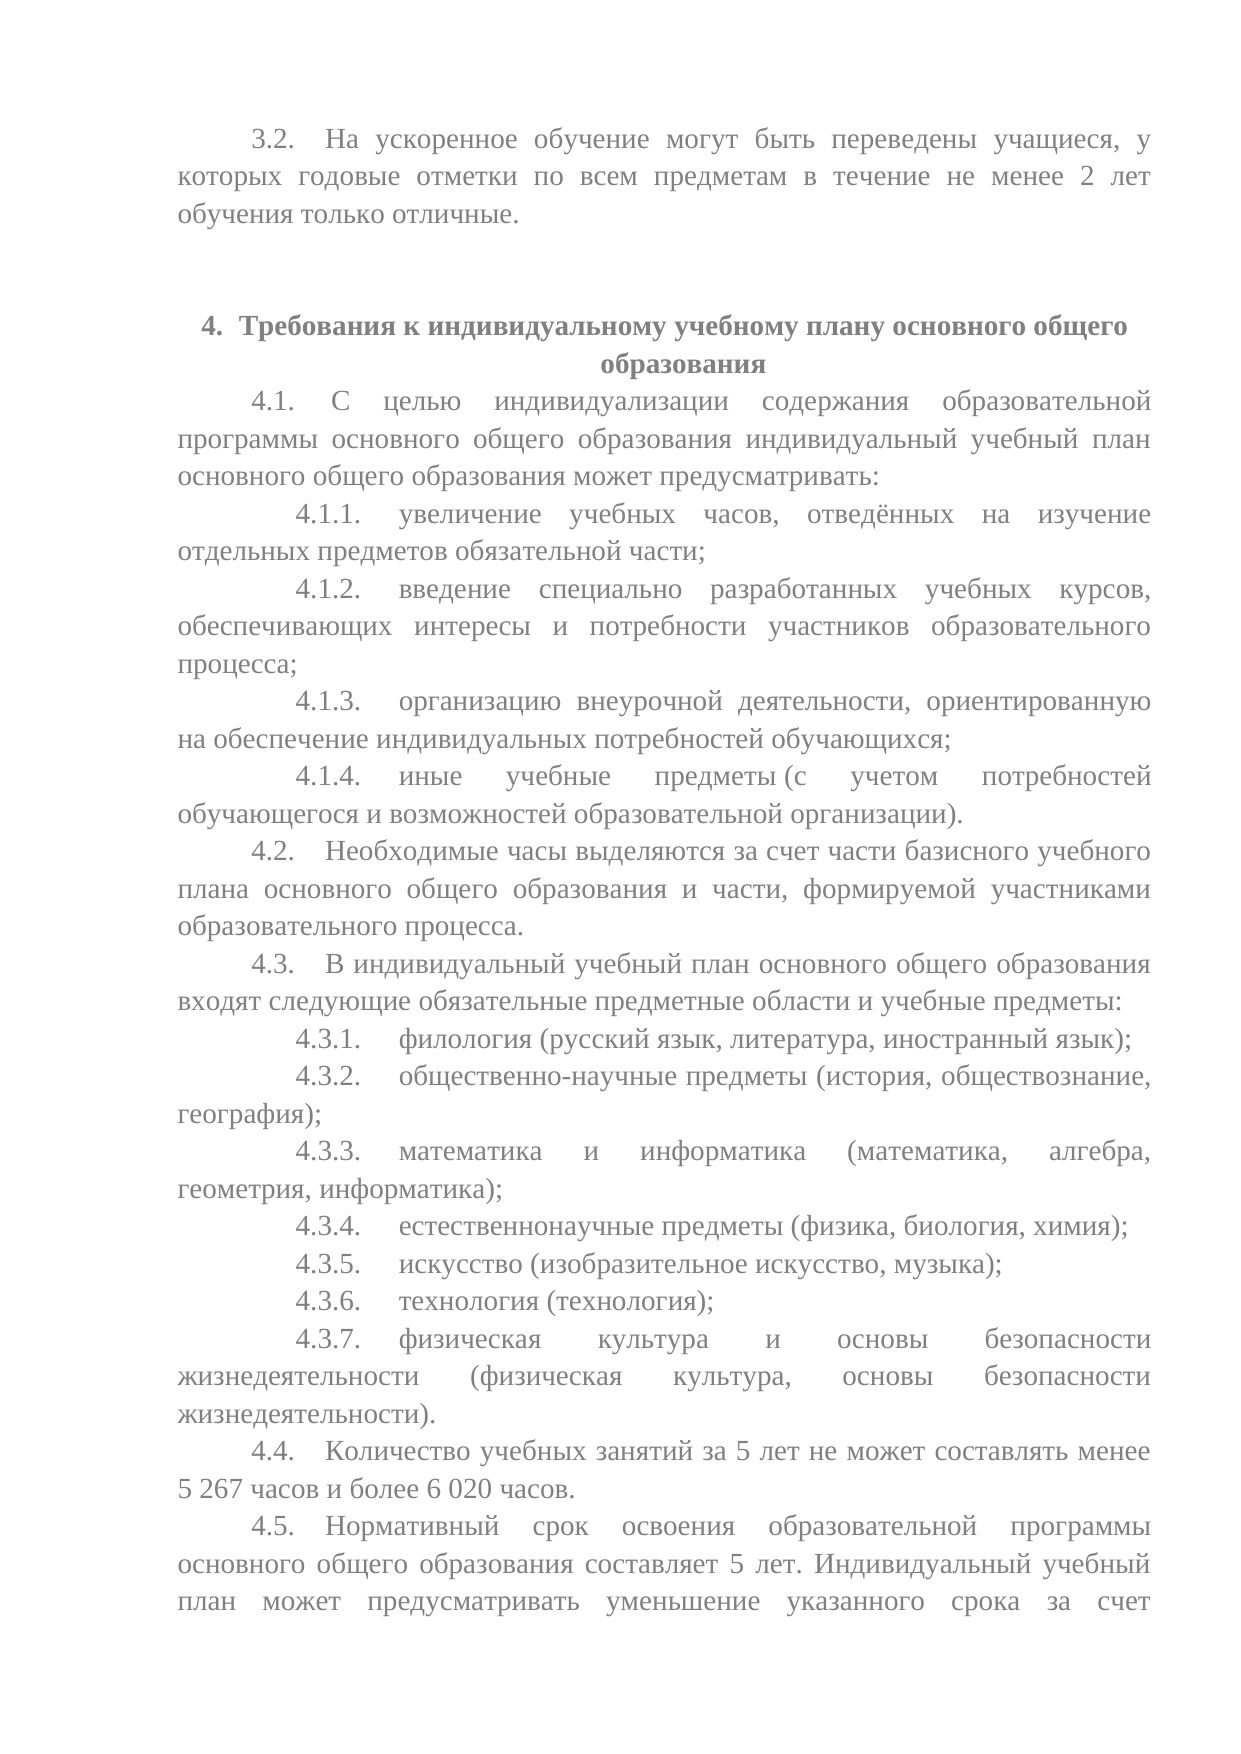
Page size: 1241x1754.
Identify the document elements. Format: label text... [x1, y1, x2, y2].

list введение специально разработанных учебных курсов, обеспечивающих интересы и потребности участников образовательного процесса; [177, 568, 1152, 681]
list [177, 1506, 1152, 1618]
list Количество учебных занятий за 5 лет не может составлять менее 5 267 часов и более 6 020 часов. [177, 1431, 1152, 1506]
list технология (технология); [177, 1281, 1152, 1318]
list физическая культура и основы безопасности жизнедеятельности (физическая культура, основы безопасности жизнедеятельности). [177, 1318, 1152, 1431]
list искусство (изобразительное искусство, музыка); [177, 1243, 1152, 1281]
list организацию внеурочной деятельности, ориентированную на обеспечение индивидуальных потребностей обучающихся; [177, 681, 1152, 756]
list филология (русский язык, литература, иностранный язык); [177, 1018, 1152, 1056]
list Необходимые часы выделяются за счет части базисного учебного плана основного общего образования и части, формируемой участниками образовательного процесса. [177, 831, 1152, 943]
list В индивидуальный учебный план основного общего образования входят следующие обязательные предметные области и учебные предметы: [177, 943, 1152, 1018]
list общественно-научные предметы (история, обществознание, география); [177, 1056, 1152, 1131]
list На ускоренное обучение могут быть переведены учащиеся, у которых годовые отметки по всем предметам в течение не менее 2 лет обучения только отличные. [177, 118, 1152, 231]
list увеличение учебных часов, отведённых на изучение отдельных предметов обязательной части; [177, 493, 1152, 568]
list естественнонаучные предметы (физика, биология, химия); [177, 1206, 1152, 1243]
list математика и информатика (математика, алгебра, геометрия, информатика); [177, 1131, 1152, 1206]
list С целью индивидуализации содержания образовательной программы основного общего образования индивидуальный учебный план основного общего образования может предусматривать: [177, 381, 1152, 493]
list иные учебные предметы (с учетом потребностей обучающегося и возможностей образовательной организации). [177, 756, 1152, 831]
list Требования к индивидуальному учебному плану основного общего образования [177, 306, 1152, 381]
